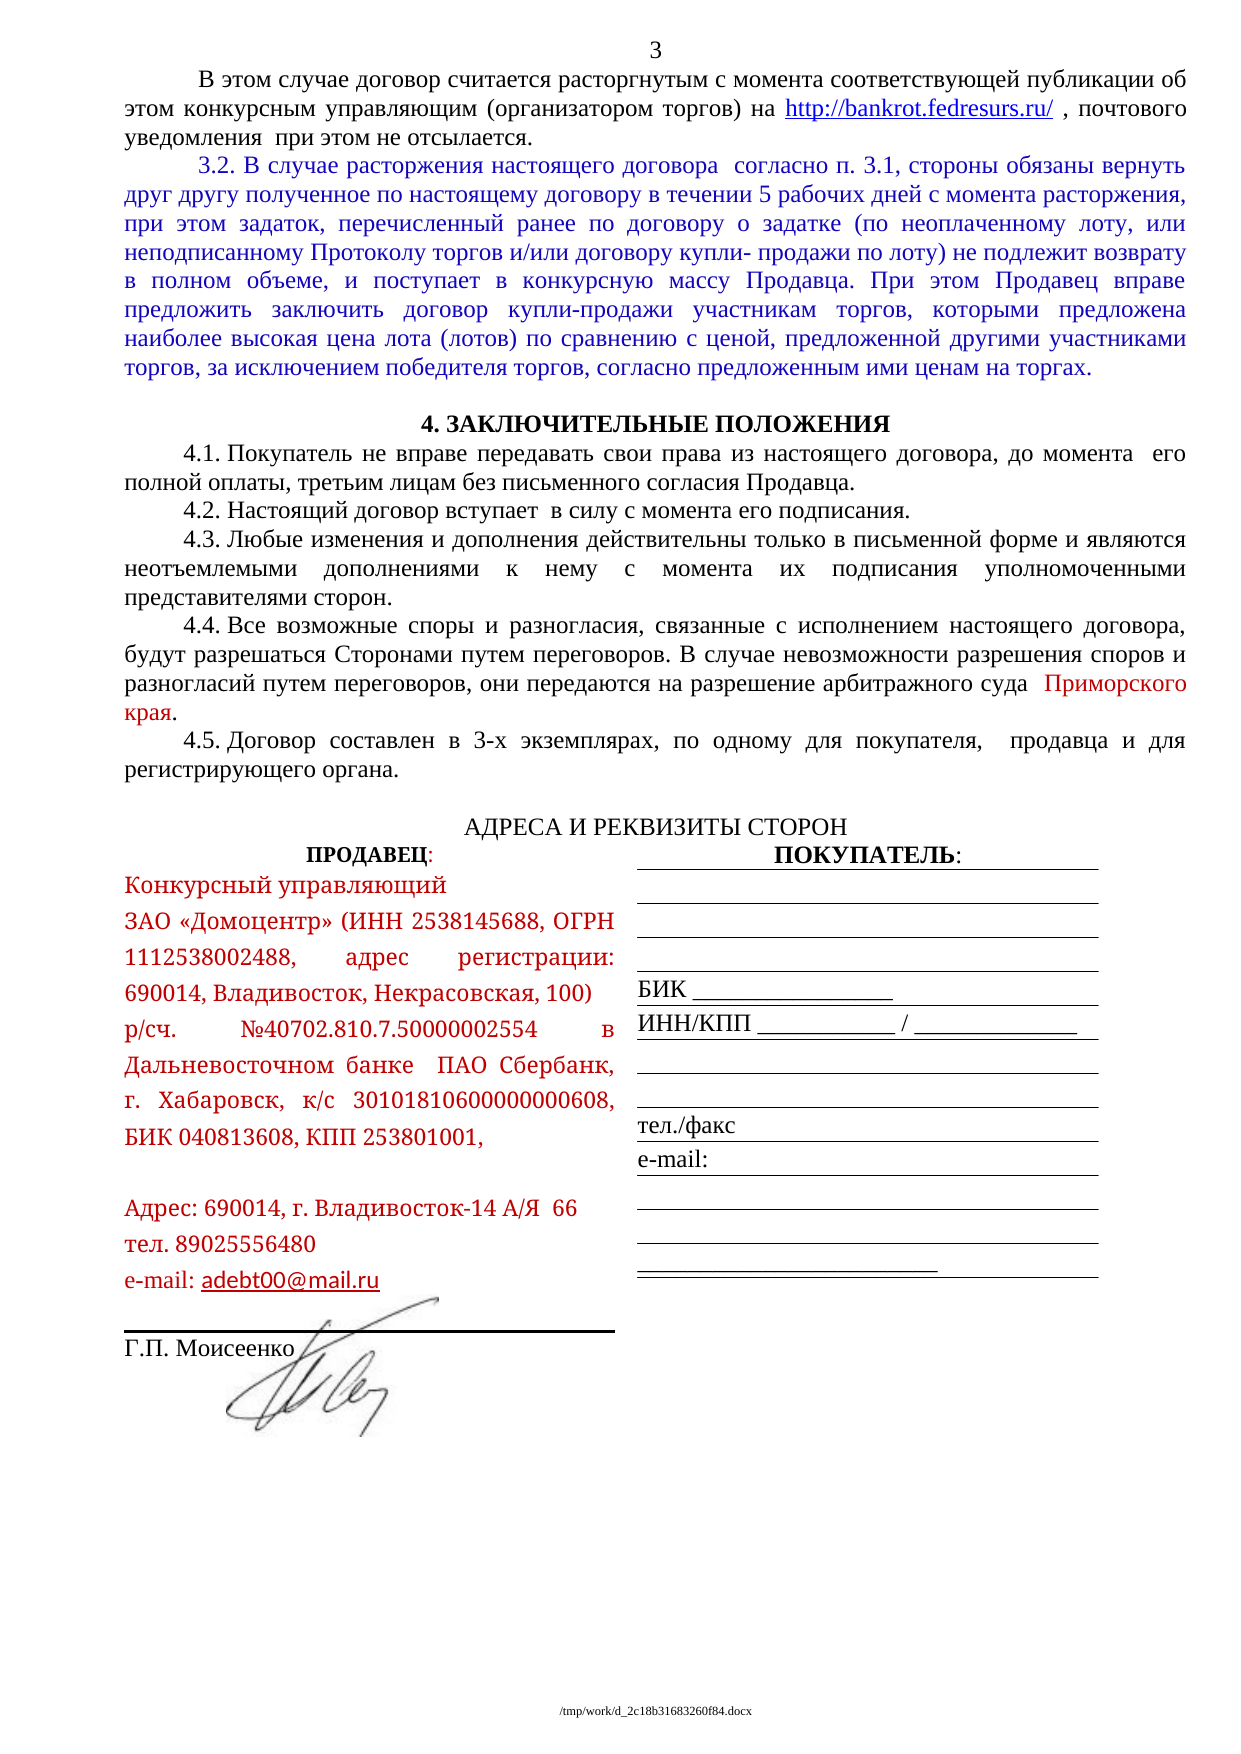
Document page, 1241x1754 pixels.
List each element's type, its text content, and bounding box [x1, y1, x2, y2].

text 4.3. Любые изменения и дополнения действительны только в письменной форме и являются неотъемлемыми дополнениями к нему с момента их подписания уполномоченными представителями сторон. [124, 524, 1187, 610]
table_header ПРОДАВЕЦ: Конкурсный управляющий ЗАО «Домоцентр» (ИНН 2538145688, ОГРН 1112538002488, адрес регистрации: 690014, Владивосток, Некрасовская, 100) р/сч. №40702.810.7.50000002554 в Дальневосточном банке ПАО Сбербанк, г. Хабаровск, к/с 30101810600000000608, БИК 040813608, КПП 253801001, Адрес: . Владивосток-14 А/Я 66 тел. 89025556480 e-mail: adebt00@mail.ru Г.П. Моисеенко [113, 840, 626, 1437]
text АДРЕСА И РЕКВИЗИТЫ СТОРОН [124, 812, 1187, 840]
text 3.2. В случае расторжения настоящего договора согласно п. 3.1, стороны обязаны вернуть друг другу полученное по настоящему договору в течении 5 рабочих дней с момента расторжения, при этом задаток, перечисленный ранее по договору о задатке (по неоплаченному лоту, или неподписанному Протоколу торгов и/или договору купли- продажи по лоту) не подлежит возврату в полном объеме, и поступает в конкурсную массу Продавца. При этом Продавец вправе предложить заключить договор купли-продажи участникам торгов, которыми предложена наиболее высокая цена лота (лотов) по сравнению с ценой, предложенной другими участниками торгов, за исключением победителя торгов, согласно предложенным ими ценам на торгах. [124, 150, 1187, 380]
text В этом случае договор считается расторгнутым с момента соответствующей публикации об этом конкурсным управляющим (организатором торгов) на http://bankrot.fedresurs.ru/ , почтового уведомления при этом не отсылается. [124, 64, 1187, 150]
text 4.1. Покупатель не вправе передавать свои права из настоящего договора, до момента его полной оплаты, третьим лицам без письменного согласия Продавца. [124, 438, 1187, 495]
text 4.5. Договор составлен в 3-х экземплярах, по одному для покупателя, продавца и для регистрирующего органа. [124, 725, 1187, 783]
table_header ПОКУПАТЕЛЬ: БИК ________________ ИНН/КПП ___________ / _____________ тел./факс e-mail: ________________________ [626, 840, 1110, 1437]
text 4. ЗАКЛЮЧИТЕЛЬНЫЕ ПОЛОЖЕНИЯ [124, 409, 1187, 438]
text 4.2. Настоящий договор вступает в силу с момента его подписания. [124, 495, 1187, 524]
text 4.4. Все возможные споры и разногласия, связанные с исполнением настоящего договора, будут разрешаться Сторонами путем переговоров. В случае невозможности разрешения споров и разногласий путем переговоров, они передаются на разрешение арбитражного суда Приморского края. [124, 610, 1187, 725]
